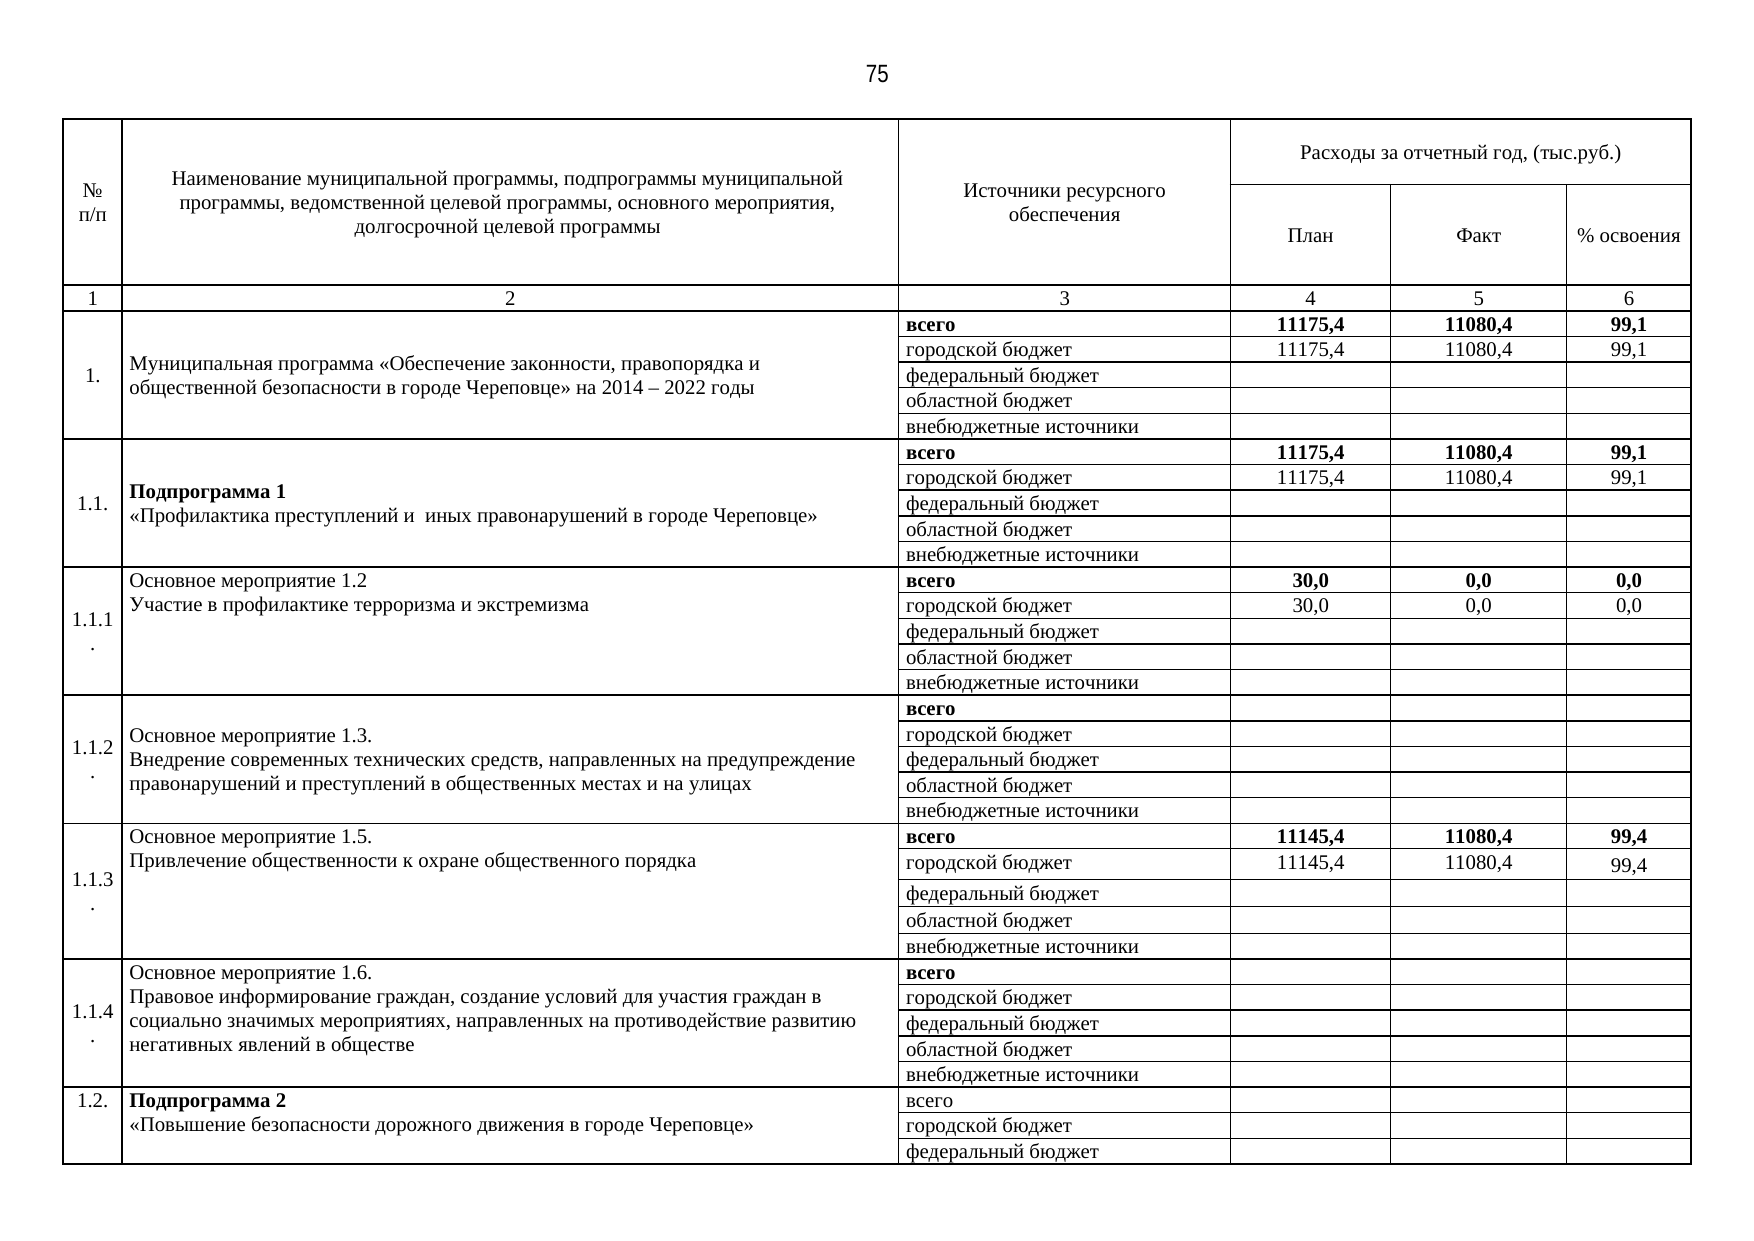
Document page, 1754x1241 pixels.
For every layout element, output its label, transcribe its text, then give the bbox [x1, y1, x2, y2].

table_cell 11080,4 [1391, 337, 1566, 361]
table_cell [1391, 880, 1566, 906]
table_cell 99,4 [1567, 824, 1690, 848]
table_cell 0,0 [1391, 568, 1566, 592]
table_cell внебюджетные источники [899, 798, 1230, 822]
table_cell [1567, 1088, 1690, 1112]
table_cell 1.1. [64, 440, 121, 566]
table_cell внебюджетные источники [899, 542, 1230, 566]
table_cell областной бюджет [899, 773, 1230, 797]
table_cell [1567, 907, 1690, 932]
table_cell 11175,4 [1231, 465, 1390, 489]
table_cell всего [899, 312, 1230, 336]
table_cell [1231, 1113, 1390, 1137]
table_cell [1567, 1113, 1690, 1137]
table_cell [1391, 1037, 1566, 1061]
table_cell [1391, 388, 1566, 412]
table_cell [1391, 1113, 1566, 1137]
table_cell [1567, 491, 1690, 515]
table_cell областной бюджет [899, 388, 1230, 412]
table_cell всего [899, 440, 1230, 464]
table_cell внебюджетные источники [899, 934, 1230, 958]
table_cell [1231, 696, 1390, 720]
table_cell [1231, 798, 1390, 822]
table_cell [1567, 1037, 1690, 1061]
table_cell городской бюджет [899, 722, 1230, 746]
table_cell 11145,4 [1231, 849, 1390, 879]
table_header № п/п [64, 120, 121, 284]
table_cell 0,0 [1391, 593, 1566, 617]
table_cell [1391, 363, 1566, 387]
table_cell [1391, 722, 1566, 746]
table_cell [1231, 670, 1390, 694]
table_cell [1231, 880, 1390, 906]
table_cell [1231, 517, 1390, 541]
table_cell [1567, 619, 1690, 643]
table_cell [1567, 934, 1690, 958]
table_cell [1391, 747, 1566, 771]
table_cell [1231, 907, 1390, 932]
table_cell федеральный бюджет [899, 880, 1230, 906]
table_cell [1231, 1062, 1390, 1086]
table_cell областной бюджет [899, 517, 1230, 541]
table_cell 1.1.1. [64, 568, 121, 694]
table_cell [1391, 907, 1566, 932]
table_cell [1391, 491, 1566, 515]
table_cell [1567, 1011, 1690, 1035]
table_cell [1567, 388, 1690, 412]
table_cell городской бюджет [899, 985, 1230, 1009]
table_cell [1391, 1062, 1566, 1086]
table_cell [1391, 619, 1566, 643]
table_cell [1231, 619, 1390, 643]
table_cell Муниципальная программа «Обеспечение законности, правопорядка и общественной безопасности в городе Череповце» на 2014 – 2022 годы [123, 312, 898, 438]
table_cell [1567, 542, 1690, 566]
table_header Расходы за отчетный год, (тыс.руб.) [1231, 120, 1690, 184]
table_cell 30,0 [1231, 593, 1390, 617]
table_cell областной бюджет [899, 645, 1230, 669]
table_cell [1391, 773, 1566, 797]
table_cell областной бюджет [899, 907, 1230, 932]
table_cell всего [899, 824, 1230, 848]
table_cell 6 [1567, 286, 1690, 310]
table_cell [1391, 1088, 1566, 1112]
table_cell федеральный бюджет [899, 491, 1230, 515]
table_cell Основное мероприятие 1.3. Внедрение современных технических средств, направленных на предупреждение правонарушений и преступлений в общественных местах и на улицах [123, 696, 898, 822]
table_cell [1391, 798, 1566, 822]
table_cell [1391, 542, 1566, 566]
table_cell 1.2. [64, 1088, 121, 1163]
table_cell федеральный бюджет [899, 747, 1230, 771]
table_cell [1391, 670, 1566, 694]
table_cell федеральный бюджет [899, 1139, 1230, 1163]
table_cell городской бюджет [899, 465, 1230, 489]
table_cell всего [899, 960, 1230, 984]
table_cell [1391, 414, 1566, 438]
table_cell Основное мероприятие 1.6. Правовое информирование граждан, создание условий для участия граждан в социально значимых мероприятиях, направленных на противодействие развитию негативных явлений в обществе [123, 960, 898, 1086]
table_cell областной бюджет [899, 1037, 1230, 1061]
table_cell 99,1 [1567, 465, 1690, 489]
table_cell [1567, 747, 1690, 771]
table_cell всего [899, 696, 1230, 720]
table_header Наименование муниципальной программы, подпрограммы муниципальной программы, ведомственной целевой программы, основного мероприятия, долгосрочной целевой программы [123, 120, 898, 284]
table_cell [1567, 696, 1690, 720]
table_cell внебюджетные источники [899, 1062, 1230, 1086]
table_cell 99,1 [1567, 337, 1690, 361]
table_cell [1567, 880, 1690, 906]
table_cell [1231, 1139, 1390, 1163]
table_cell [1391, 645, 1566, 669]
table_cell 11175,4 [1231, 312, 1390, 336]
table_cell [1231, 1037, 1390, 1061]
table_cell внебюджетные источники [899, 414, 1230, 438]
table_cell [1391, 960, 1566, 984]
table_cell [1567, 517, 1690, 541]
table_cell [1231, 645, 1390, 669]
table_cell 30,0 [1231, 568, 1390, 592]
table_cell городской бюджет [899, 1113, 1230, 1137]
table_cell [1391, 696, 1566, 720]
table_cell 1 [64, 286, 121, 310]
table_cell внебюджетные источники [899, 670, 1230, 694]
table_cell 3 [899, 286, 1230, 310]
table_cell 11145,4 [1231, 824, 1390, 848]
table_cell 99,1 [1567, 312, 1690, 336]
table_cell 11175,4 [1231, 440, 1390, 464]
table_cell городской бюджет [899, 593, 1230, 617]
table_cell 11080,4 [1391, 312, 1566, 336]
table_cell 2 [123, 286, 898, 310]
table_cell Подпрограмма 1 «Профилактика преступлений и иных правонарушений в городе Череповце» [123, 440, 898, 566]
table_cell [1567, 798, 1690, 822]
table_cell % освоения [1567, 185, 1690, 284]
table_cell всего [899, 1088, 1230, 1112]
table_cell 11080,4 [1391, 465, 1566, 489]
table_cell [1567, 1062, 1690, 1086]
table_cell [1567, 414, 1690, 438]
table_cell 0,0 [1567, 593, 1690, 617]
table_cell федеральный бюджет [899, 363, 1230, 387]
table_cell [1231, 722, 1390, 746]
table_cell [1567, 773, 1690, 797]
table_cell 11080,4 [1391, 849, 1566, 879]
table_cell [1391, 1011, 1566, 1035]
table_cell [1391, 934, 1566, 958]
table_cell [1231, 747, 1390, 771]
table_cell [1567, 722, 1690, 746]
table_cell 1.1.4. [64, 960, 121, 1086]
table_cell 11080,4 [1391, 440, 1566, 464]
table_cell [1567, 363, 1690, 387]
table_cell [1231, 773, 1390, 797]
table_cell 99,4 [1567, 849, 1690, 879]
table_cell [1231, 491, 1390, 515]
table_cell [1391, 517, 1566, 541]
table_cell [1231, 934, 1390, 958]
table_cell Основное мероприятие 1.2 Участие в профилактике терроризма и экстремизма [123, 568, 898, 694]
table_cell [1231, 1088, 1390, 1112]
table_cell [1231, 388, 1390, 412]
table_cell [1231, 542, 1390, 566]
table_cell городской бюджет [899, 337, 1230, 361]
table_cell всего [899, 568, 1230, 592]
table_cell [1567, 1139, 1690, 1163]
table_cell [1567, 670, 1690, 694]
table_cell 4 [1231, 286, 1390, 310]
table_cell городской бюджет [899, 849, 1230, 879]
table_cell [1231, 414, 1390, 438]
table_cell 5 [1391, 286, 1566, 310]
table_cell [1391, 985, 1566, 1009]
table_cell [1567, 960, 1690, 984]
table_cell [1231, 960, 1390, 984]
table_cell Факт [1391, 185, 1566, 284]
table_cell Основное мероприятие 1.5. Привлечение общественности к охране общественного порядка [123, 824, 898, 958]
table_cell Подпрограмма 2 «Повышение безопасности дорожного движения в городе Череповце» [123, 1088, 898, 1163]
table_cell [1391, 1139, 1566, 1163]
table_cell 1.1.3. [64, 824, 121, 958]
table_header Источники ресурсного обеспечения [899, 120, 1230, 284]
table_cell 0,0 [1567, 568, 1690, 592]
table_cell федеральный бюджет [899, 619, 1230, 643]
table_cell План [1231, 185, 1390, 284]
table_cell [1567, 985, 1690, 1009]
table_cell федеральный бюджет [899, 1011, 1230, 1035]
table_cell 11080,4 [1391, 824, 1566, 848]
table_cell 11175,4 [1231, 337, 1390, 361]
table_cell [1231, 1011, 1390, 1035]
table_cell 99,1 [1567, 440, 1690, 464]
table_cell [1567, 645, 1690, 669]
table_cell [1231, 985, 1390, 1009]
table_cell [1231, 363, 1390, 387]
table_cell 1. [64, 312, 121, 438]
table_cell 1.1.2. [64, 696, 121, 822]
